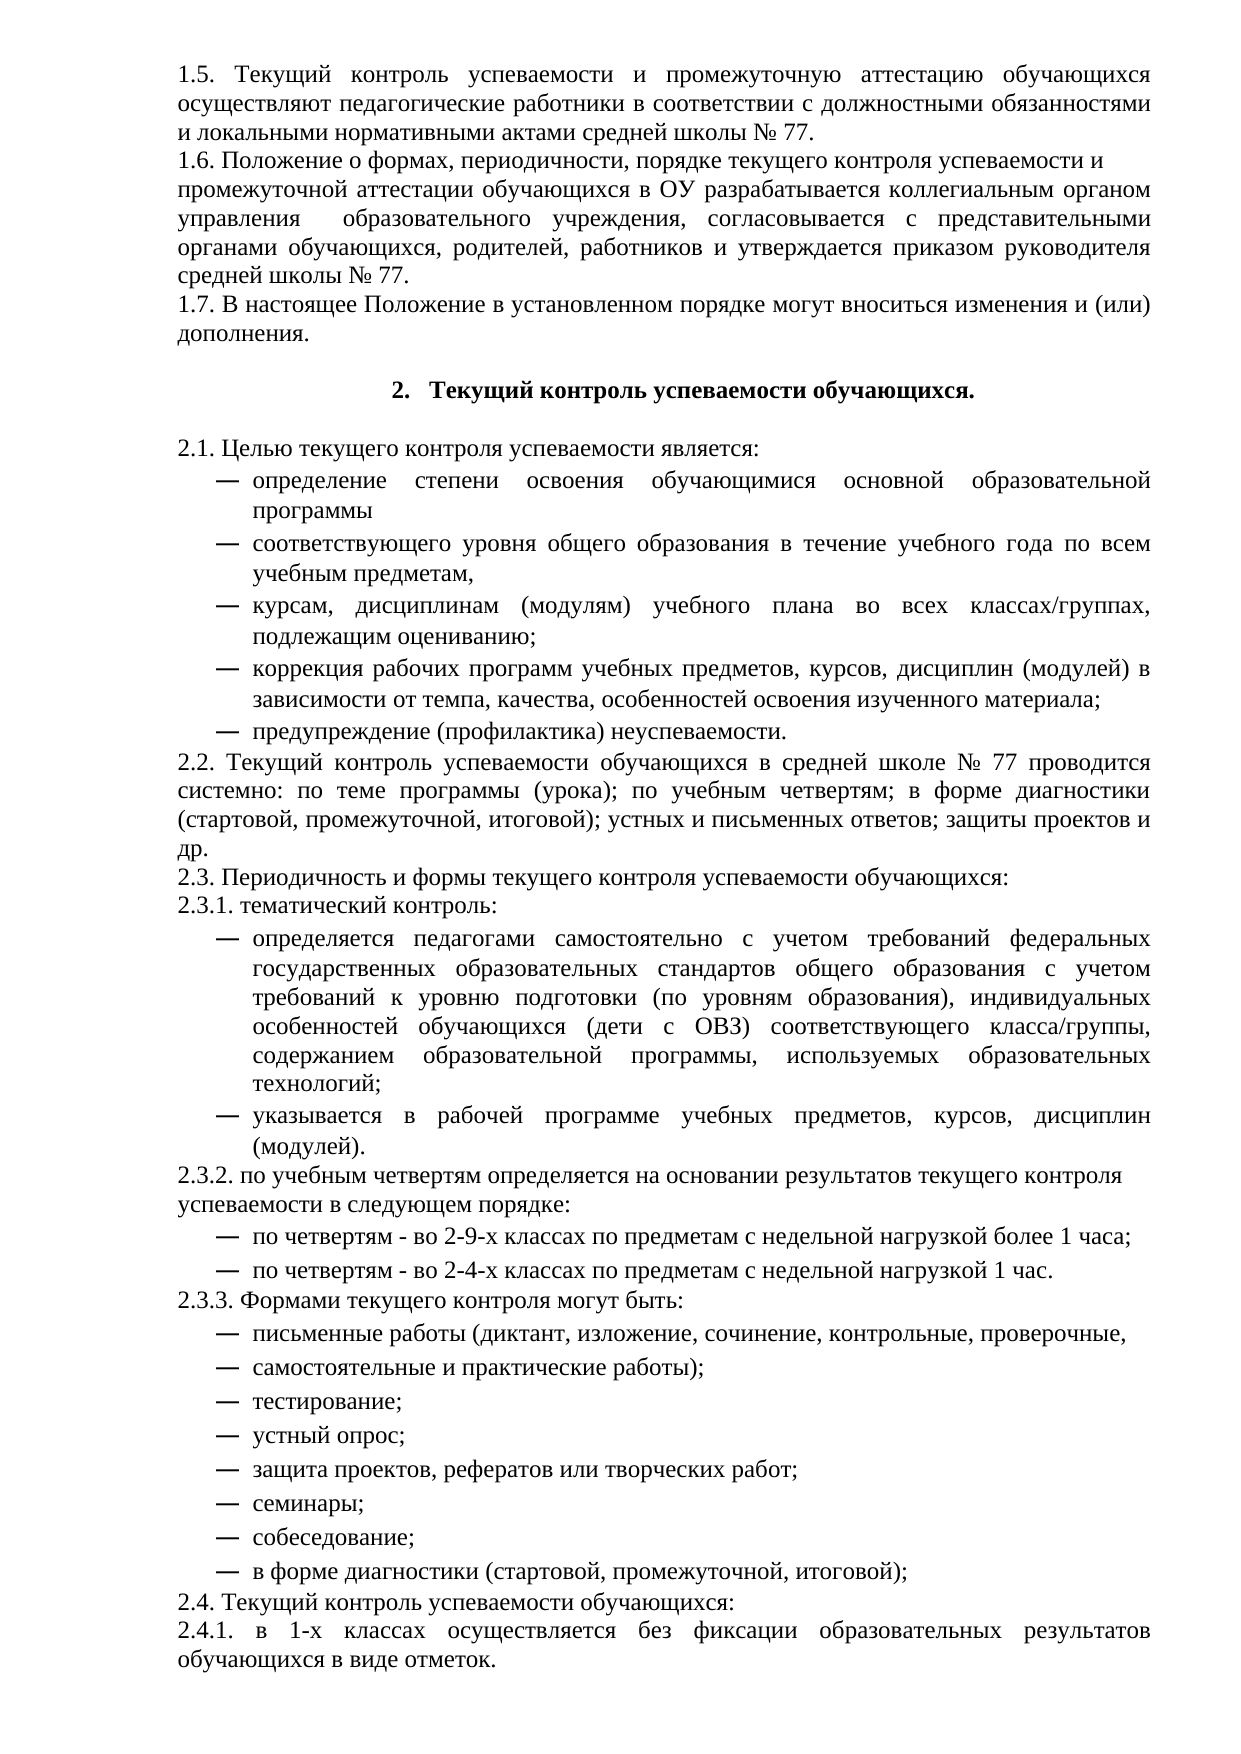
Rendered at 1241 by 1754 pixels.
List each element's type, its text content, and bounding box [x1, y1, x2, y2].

list по четвертям - во 2-4-х классах по предметам с недельной нагрузкой 1 час. [215, 1252, 1152, 1286]
list в форме диагностики (стартовой, промежуточной, итоговой); [215, 1553, 1152, 1587]
text 2.2. Текущий контроль успеваемости обучающихся в средней школе № 77 проводится системно: по теме программы (урока); по учебным четвертям; в форме диагностики (стартовой, промежуточной, итоговой); устных и письменных ответов; защиты проектов и др. [177, 747, 1152, 862]
text 2.4. Текущий контроль успеваемости обучающихся: [177, 1587, 1152, 1616]
text 1.7. В настоящее Положение в установленном порядке могут вноситься изменения и (или) дополнения. [177, 289, 1152, 347]
list защита проектов, рефератов или творческих работ; [215, 1451, 1152, 1485]
list семинары; [215, 1485, 1152, 1519]
text 2.4.1. в 1-х классах осуществляется без фиксации образовательных результатов обучающихся в виде отметок. [177, 1616, 1152, 1673]
list тестирование; [215, 1382, 1152, 1417]
text 2.3.2. по учебным четвертям определяется на основании результатов текущего контроля [177, 1160, 1152, 1189]
list курсам, дисциплинам (модулям) учебного плана во всех классах/группах, подлежащим оцениванию; [215, 587, 1152, 650]
list самостоятельные и практические работы); [215, 1348, 1152, 1382]
list по четвертям - во 2-9-х классах по предметам с недельной нагрузкой более 1 часа; [215, 1217, 1152, 1252]
list определение степени освоения обучающимися основной образовательной программы [215, 462, 1152, 524]
text 1.5. Текущий контроль успеваемости и промежуточную аттестацию обучающихся осуществляют педагогические работники в соответствии с должностными обязанностями и локальными нормативными актами средней школы № 77. [177, 59, 1152, 145]
text 2.3. Периодичность и формы текущего контроля успеваемости обучающихся: [177, 862, 1152, 891]
text успеваемости в следующем порядке: [177, 1189, 1152, 1217]
text 2.1. Целью текущего контроля успеваемости является: [177, 433, 1152, 462]
list письменные работы (диктант, изложение, сочинение, контрольные, проверочные, [215, 1314, 1152, 1348]
list Текущий контроль успеваемости обучающихся. [215, 375, 1152, 404]
text 1.6. Положение о формах, периодичности, порядке текущего контроля успеваемости и [177, 145, 1152, 174]
list коррекция рабочих программ учебных предметов, курсов, дисциплин (модулей) в зависимости от темпа, качества, особенностей освоения изученного материала; [215, 650, 1152, 713]
list предупреждение (профилактика) неуспеваемости. [215, 713, 1152, 747]
text 2.3.1. тематический контроль: [177, 891, 1152, 919]
list указывается в рабочей программе учебных предметов, курсов, дисциплин (модулей). [215, 1097, 1152, 1160]
list устный опрос; [215, 1417, 1152, 1451]
text 2.3.3. Формами текущего контроля могут быть: [177, 1286, 1152, 1314]
list определяется педагогами самостоятельно с учетом требований федеральных государственных образовательных стандартов общего образования с учетом требований к уровню подготовки (по уровням образования), индивидуальных особенностей обучающихся (дети с ОВЗ) соответствующего класса/группы, содержанием образовательной программы, используемых образовательных технологий; [215, 919, 1152, 1097]
list собеседование; [215, 1519, 1152, 1553]
list соответствующего уровня общего образования в течение учебного года по всем учебным предметам, [215, 524, 1152, 587]
text промежуточной аттестации обучающихся в ОУ разрабатывается коллегиальным органом управления образовательного учреждения, согласовывается с представительными органами обучающихся, родителей, работников и утверждается приказом руководителя средней школы № 77. [177, 174, 1152, 289]
